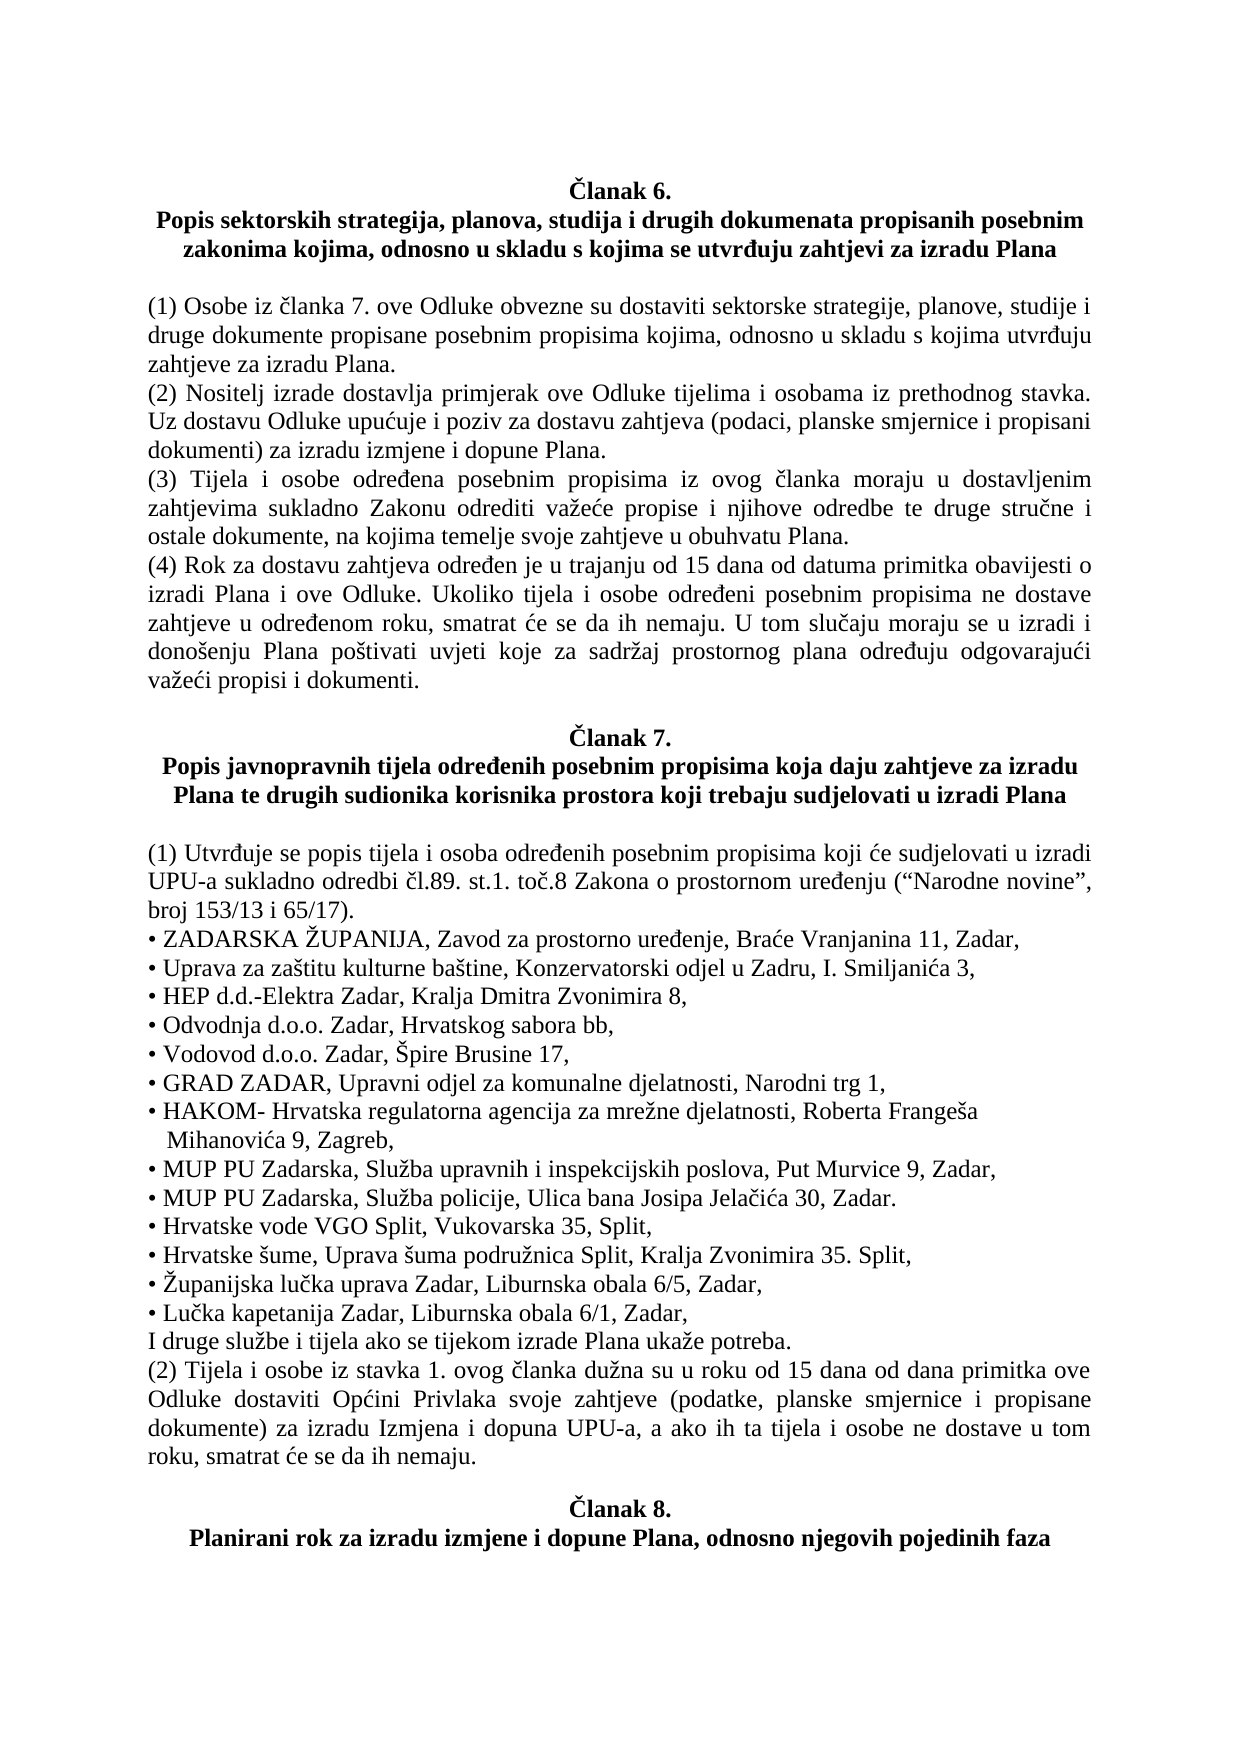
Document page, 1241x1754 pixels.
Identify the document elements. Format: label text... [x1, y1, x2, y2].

text • HEP d.d.-Elektra Zadar, Kralja Dmitra Zvonimira 8, [148, 981, 1093, 1010]
text • Uprava za zaštitu kulturne baštine, Konzervatorski odjel u Zadru, I. Smiljanića 3, [148, 953, 1093, 981]
text Mihanovića 9, Zagreb, [148, 1125, 1093, 1154]
text • Vodovod d.o.o. Zadar, Špire Brusine 17, [148, 1039, 1093, 1068]
text • Odvodnja d.o.o. Zadar, Hrvatskog sabora bb, [148, 1010, 1093, 1039]
text (2) Tijela i osobe iz stavka 1. ovog članka dužna su u roku od 15 dana od dana primitka ove Odluke dostaviti Općini Privlaka svoje zahtjeve (podatke, planske smjernice i propisane dokumente) za izradu Izmjena i dopuna UPU-a, a ako ih ta tijela i osobe ne dostave u tom roku, smatrat će se da ih nemaju. [148, 1355, 1093, 1470]
text • MUP PU Zadarska, Služba policije, Ulica bana Josipa Jelačića 30, Zadar. [148, 1183, 1093, 1211]
text Popis javnopravnih tijela određenih posebnim propisima koja daju zahtjeve za izradu Plana te drugih sudionika korisnika prostora koji trebaju sudjelovati u izradi Plana [148, 751, 1093, 809]
text (1) Osobe iz članka 7. ove Odluke obvezne su dostaviti sektorske strategije, planove, studije i druge dokumente propisane posebnim propisima kojima, odnosno u skladu s kojima utvrđuju zahtjeve za izradu Plana. [148, 291, 1093, 378]
text • GRAD ZADAR, Upravni odjel za komunalne djelatnosti, Narodni trg 1, [148, 1068, 1093, 1096]
text (4) Rok za dostavu zahtjeva određen je u trajanju od 15 dana od datuma primitka obavijesti o izradi Plana i ove Odluke. Ukoliko tijela i osobe određeni posebnim propisima ne dostave zahtjeve u određenom roku, smatrat će se da ih nemaju. U tom slučaju moraju se u izradi i donošenju Plana poštivati uvjeti koje za sadržaj prostornog plana određuju odgovarajući važeći propisi i dokumenti. [148, 550, 1093, 694]
text (2) Nositelj izrade dostavlja primjerak ove Odluke tijelima i osobama iz prethodnog stavka. Uz dostavu Odluke upućuje i poziv za dostavu zahtjeva (podaci, planske smjernice i propisani dokumenti) za izradu izmjene i dopune Plana. [148, 378, 1093, 464]
text Članak 8. [148, 1494, 1093, 1523]
text Popis sektorskih strategija, planova, studija i drugih dokumenata propisanih posebnim zakonima kojima, odnosno u skladu s kojima se utvrđuju zahtjevi za izradu Plana [148, 205, 1093, 263]
text • MUP PU Zadarska, Služba upravnih i inspekcijskih poslova, Put Murvice 9, Zadar, [148, 1154, 1093, 1183]
text • Hrvatske vode VGO Split, Vukovarska 35, Split, [148, 1211, 1093, 1240]
text Planirani rok za izradu izmjene i dopune Plana, odnosno njegovih pojedinih faza [148, 1523, 1093, 1552]
text I druge službe i tijela ako se tijekom izrade Plana ukaže potreba. [148, 1326, 1093, 1355]
text • Lučka kapetanija Zadar, Liburnska obala 6/1, Zadar, [148, 1298, 1093, 1326]
text (1) Utvrđuje se popis tijela i osoba određenih posebnim propisima koji će sudjelovati u izradi UPU-a sukladno odredbi čl.89. st.1. toč.8 Zakona o prostornom uređenju (“Narodne novine”, broj 153/13 i 65/17). [148, 838, 1093, 924]
text Članak 6. [148, 176, 1093, 205]
text Članak 7. [148, 723, 1093, 751]
text • ZADARSKA ŽUPANIJA, Zavod za prostorno uređenje, Braće Vranjanina 11, Zadar, [148, 924, 1093, 953]
text • Hrvatske šume, Uprava šuma podružnica Split, Kralja Zvonimira 35. Split, [148, 1240, 1093, 1269]
text • HAKOM- Hrvatska regulatorna agencija za mrežne djelatnosti, Roberta Frangeša [148, 1096, 1093, 1125]
text (3) Tijela i osobe određena posebnim propisima iz ovog članka moraju u dostavljenim zahtjevima sukladno Zakonu odrediti važeće propise i njihove odredbe te druge stručne i ostale dokumente, na kojima temelje svoje zahtjeve u obuhvatu Plana. [148, 464, 1093, 550]
text • Županijska lučka uprava Zadar, Liburnska obala 6/5, Zadar, [148, 1269, 1093, 1298]
